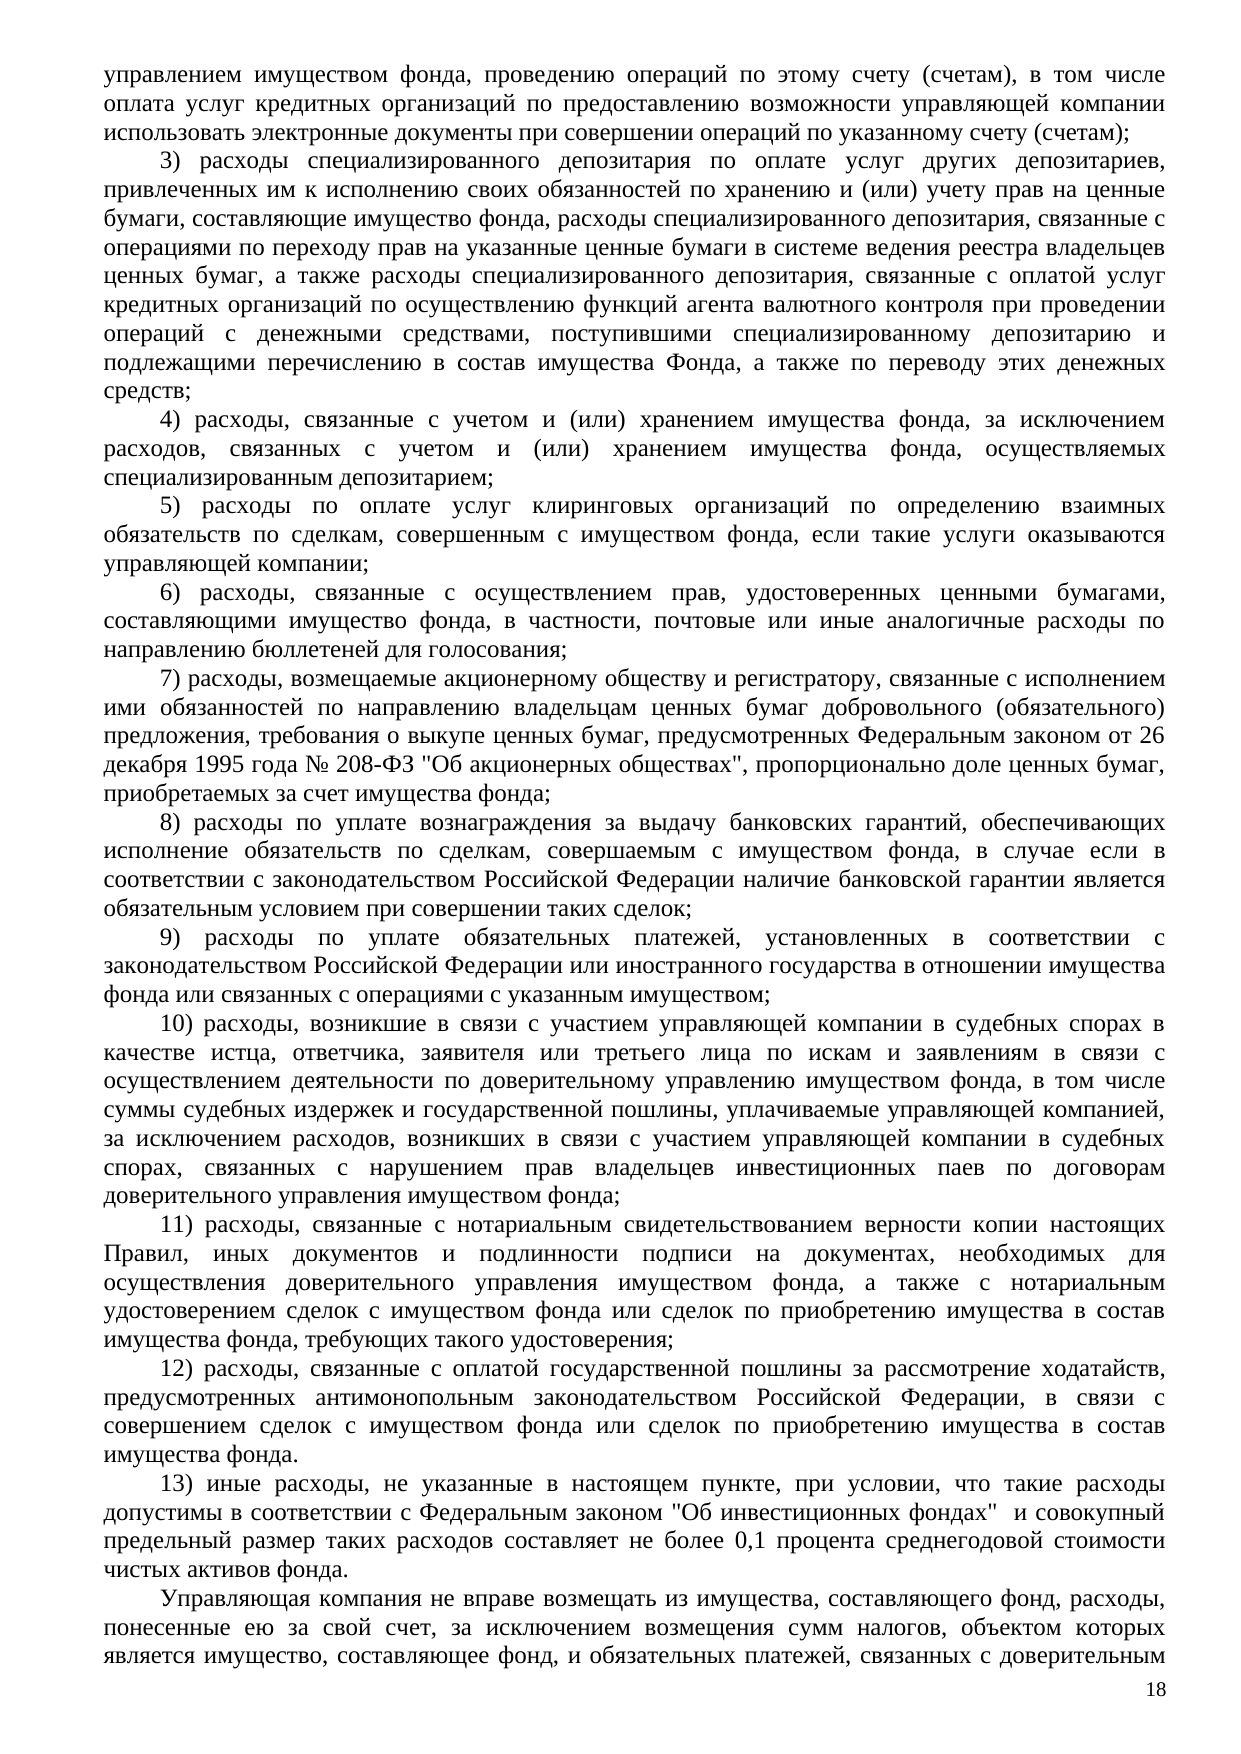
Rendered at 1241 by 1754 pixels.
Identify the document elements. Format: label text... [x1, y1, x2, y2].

text 3) расходы специализированного депозитария по оплате услуг других депозитариев, привлеченных им к исполнению своих обязанностей по хранению и (или) учету прав на ценные бумаги, составляющие имущество фонда, расходы специализированного депозитария, связанные с операциями по переходу прав на указанные ценные бумаги в системе ведения реестра владельцев ценных бумаг, а также расходы специализированного депозитария, связанные с оплатой услуг кредитных организаций по осуществлению функций агента валютного контроля при проведении операций с денежными средствами, поступившими специализированному депозитарию и подлежащими перечислению в состав имущества Фонда, а также по переводу этих денежных средств; [103, 145, 1166, 404]
text 13) иные расходы, не указанные в настоящем пункте, при условии, что такие расходы допустимы в соответствии с Федеральным законом "Об инвестиционных фондах" и совокупный предельный размер таких расходов составляет не более 0,1 процента среднегодовой стоимости чистых активов фонда. [103, 1468, 1166, 1583]
text 10) расходы, возникшие в связи с участием управляющей компании в судебных спорах в качестве истца, ответчика, заявителя или третьего лица по искам и заявлениям в связи с осуществлением деятельности по доверительному управлению имуществом фонда, в том числе суммы судебных издержек и государственной пошлины, уплачиваемые управляющей компанией, за исключением расходов, возникших в связи с участием управляющей компании в судебных спорах, связанных с нарушением прав владельцев инвестиционных паев по договорам доверительного управления имуществом фонда; [103, 1008, 1166, 1209]
text 12) расходы, связанные с оплатой государственной пошлины за рассмотрение ходатайств, предусмотренных антимонопольным законодательством Российской Федерации, в связи с совершением сделок с имуществом фонда или сделок по приобретению имущества в состав имущества фонда. [103, 1353, 1166, 1468]
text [103, 59, 1166, 145]
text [103, 1583, 1166, 1669]
text 6) расходы, связанные с осуществлением прав, удостоверенных ценными бумагами, составляющими имущество фонда, в частности, почтовые или иные аналогичные расходы по направлению бюллетеней для голосования; [103, 577, 1166, 663]
text 8) расходы по уплате вознаграждения за выдачу банковских гарантий, обеспечивающих исполнение обязательств по сделкам, совершаемым с имуществом фонда, в случае если в соответствии с законодательством Российской Федерации наличие банковской гарантии является обязательным условием при совершении таких сделок; [103, 807, 1166, 922]
text 9) расходы по уплате обязательных платежей, установленных в соответствии с законодательством Российской Федерации или иностранного государства в отношении имущества фонда или связанных с операциями с указанным имуществом; [103, 922, 1166, 1008]
text 5) расходы по оплате услуг клиринговых организаций по определению взаимных обязательств по сделкам, совершенным с имуществом фонда, если такие услуги оказываются управляющей компании; [103, 490, 1166, 577]
text 7) расходы, возмещаемые акционерному обществу и регистратору, связанные с исполнением ими обязанностей по направлению владельцам ценных бумаг добровольного (обязательного) предложения, требования о выкупе ценных бумаг, предусмотренных Федеральным законом от 26 декабря 1995 года № 208-ФЗ "Об акционерных обществах", пропорционально доле ценных бумаг, приобретаемых за счет имущества фонда; [103, 663, 1166, 807]
text 11) расходы, связанные с нотариальным свидетельствованием верности копии настоящих Правил, иных документов и подлинности подписи на документах, необходимых для осуществления доверительного управления имуществом фонда, а также с нотариальным удостоверением сделок с имуществом фонда или сделок по приобретению имущества в состав имущества фонда, требующих такого удостоверения; [103, 1209, 1166, 1353]
text 4) расходы, связанные с учетом и (или) хранением имущества фонда, за исключением расходов, связанных с учетом и (или) хранением имущества фонда, осуществляемых специализированным депозитарием; [103, 404, 1166, 490]
